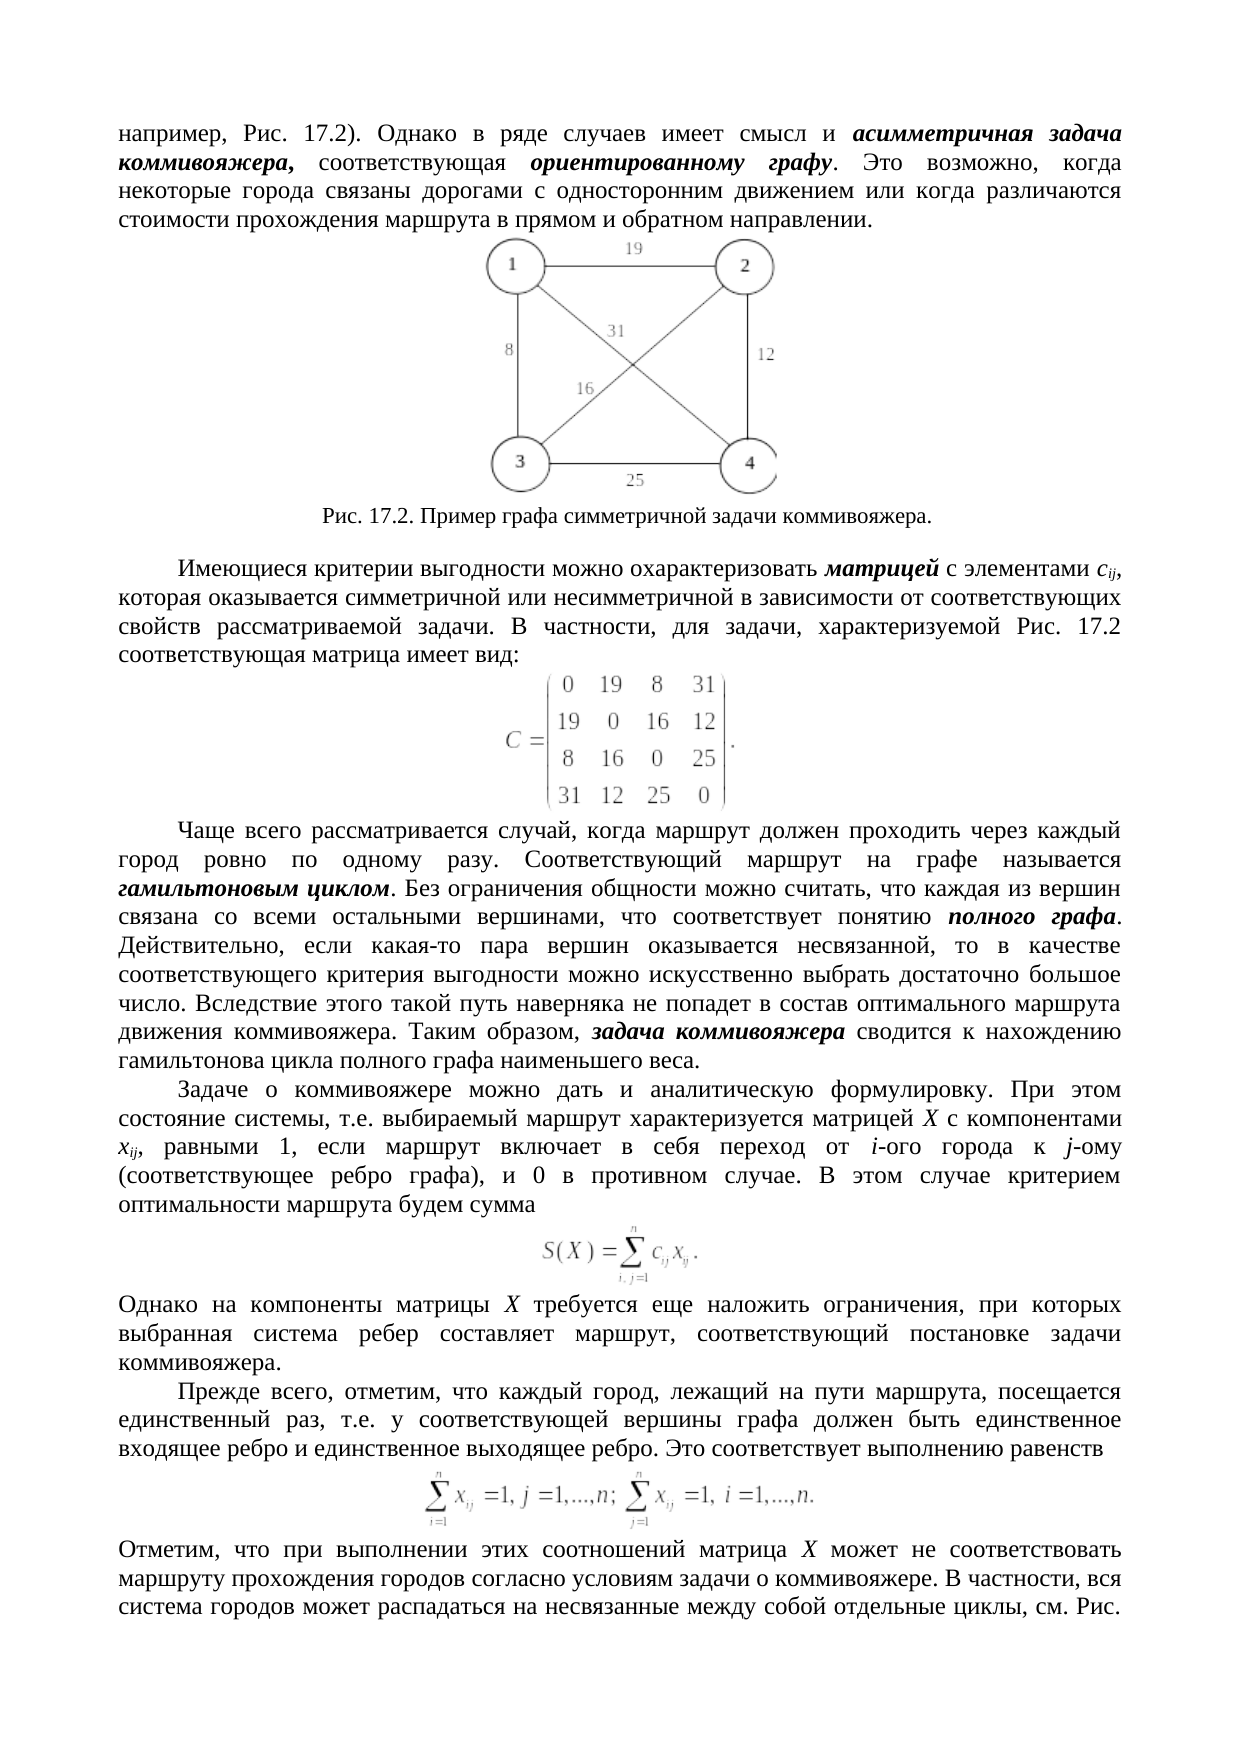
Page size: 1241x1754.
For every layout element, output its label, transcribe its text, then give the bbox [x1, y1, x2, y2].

text Имеющиеся критерии выгодности можно охарактеризовать матрицей с элементами cij, которая оказывается симметричной или несимметричной в зависимости от соответствующих свойств рассматриваемой задачи. В частности, для задачи, характеризуемой Рис. 17.2 соответствующая матрица имеет вид: [118, 553, 1122, 668]
text Чаще всего рассматривается случай, когда маршрут должен проходить через каждый город ровно по одному разу. Соответствующий маршрут на графе называется гамильтоновым циклом. Без ограничения общности можно считать, что каждая из вершин связана со всеми остальными вершинами, что соответствует понятию полного графа. Действительно, если какая-то пара вершин оказывается несвязанной, то в качестве соответствующего критерия выгодности можно искусственно выбрать достаточно большое число. Вследствие этого такой путь наверняка не попадет в состав оптимального маршрута движения коммивояжера. Таким образом, задача коммивояжера сводится к нахождению гамильтонова цикла полного графа наименьшего веса. [118, 815, 1122, 1074]
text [118, 1534, 1122, 1620]
text Однако на компоненты матрицы X требуется еще наложить ограничения, при которых выбранная система ребер составляет маршрут, соответствующий постановке задачи коммивояжера. [118, 1289, 1122, 1376]
text Рис. 17.2. Пример графа симметричной задачи коммивояжера. [118, 502, 1122, 528]
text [118, 118, 1122, 233]
text Прежде всего, отметим, что каждый город, лежащий на пути маршрута, посещается единственный раз, т.е. у соответствующей вершины графа должен быть единственное входящее ребро и единственное выходящее ребро. Это соответствует выполнению равенств [118, 1376, 1122, 1462]
text Задаче о коммивояжере можно дать и аналитическую формулировку. При этом состояние системы, т.е. выбираемый маршрут характеризуется матрицей X с компонентами xij, равными 1, если маршрут включает в себя переход от i-ого города к j-ому (соответствующее ребро графа), и 0 в противном случае. В этом случае критерием оптимальности маршрута будем сумма [118, 1074, 1122, 1218]
